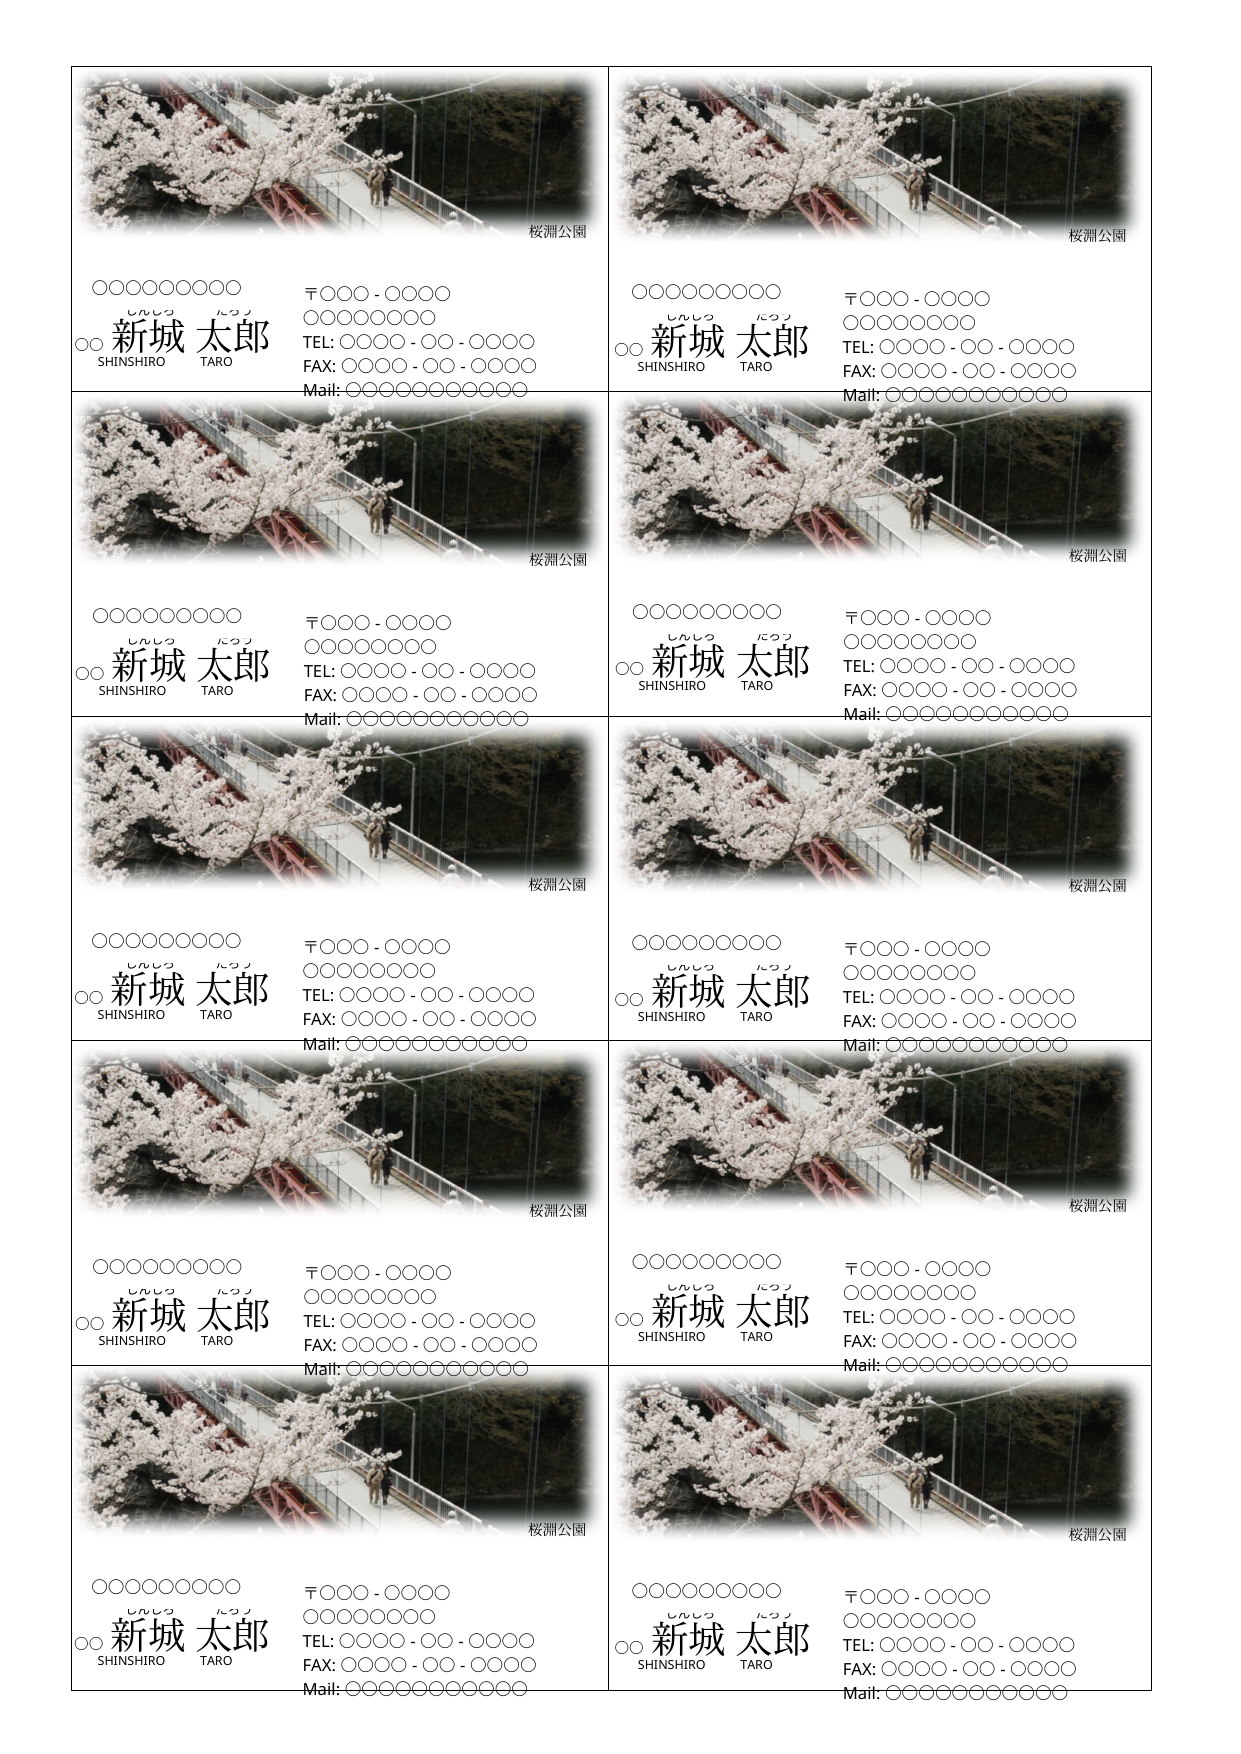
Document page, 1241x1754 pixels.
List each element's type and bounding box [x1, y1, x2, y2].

table_header [72, 67, 608, 391]
table_cell [72, 392, 608, 716]
picture [639, 1398, 1118, 1513]
table_cell [72, 1041, 608, 1365]
table_cell [609, 1041, 1151, 1365]
table_cell [609, 717, 1151, 1040]
picture [99, 423, 578, 538]
table_cell [72, 1366, 608, 1690]
table_header [609, 67, 1151, 391]
picture [639, 419, 1118, 534]
picture [99, 1074, 578, 1189]
picture [98, 748, 577, 863]
picture [639, 750, 1118, 865]
picture [98, 1394, 577, 1509]
picture [639, 1069, 1118, 1184]
picture [99, 95, 578, 210]
table_cell [609, 1366, 1151, 1690]
picture [638, 100, 1117, 215]
table_cell [72, 717, 608, 1040]
table_cell [609, 392, 1151, 716]
